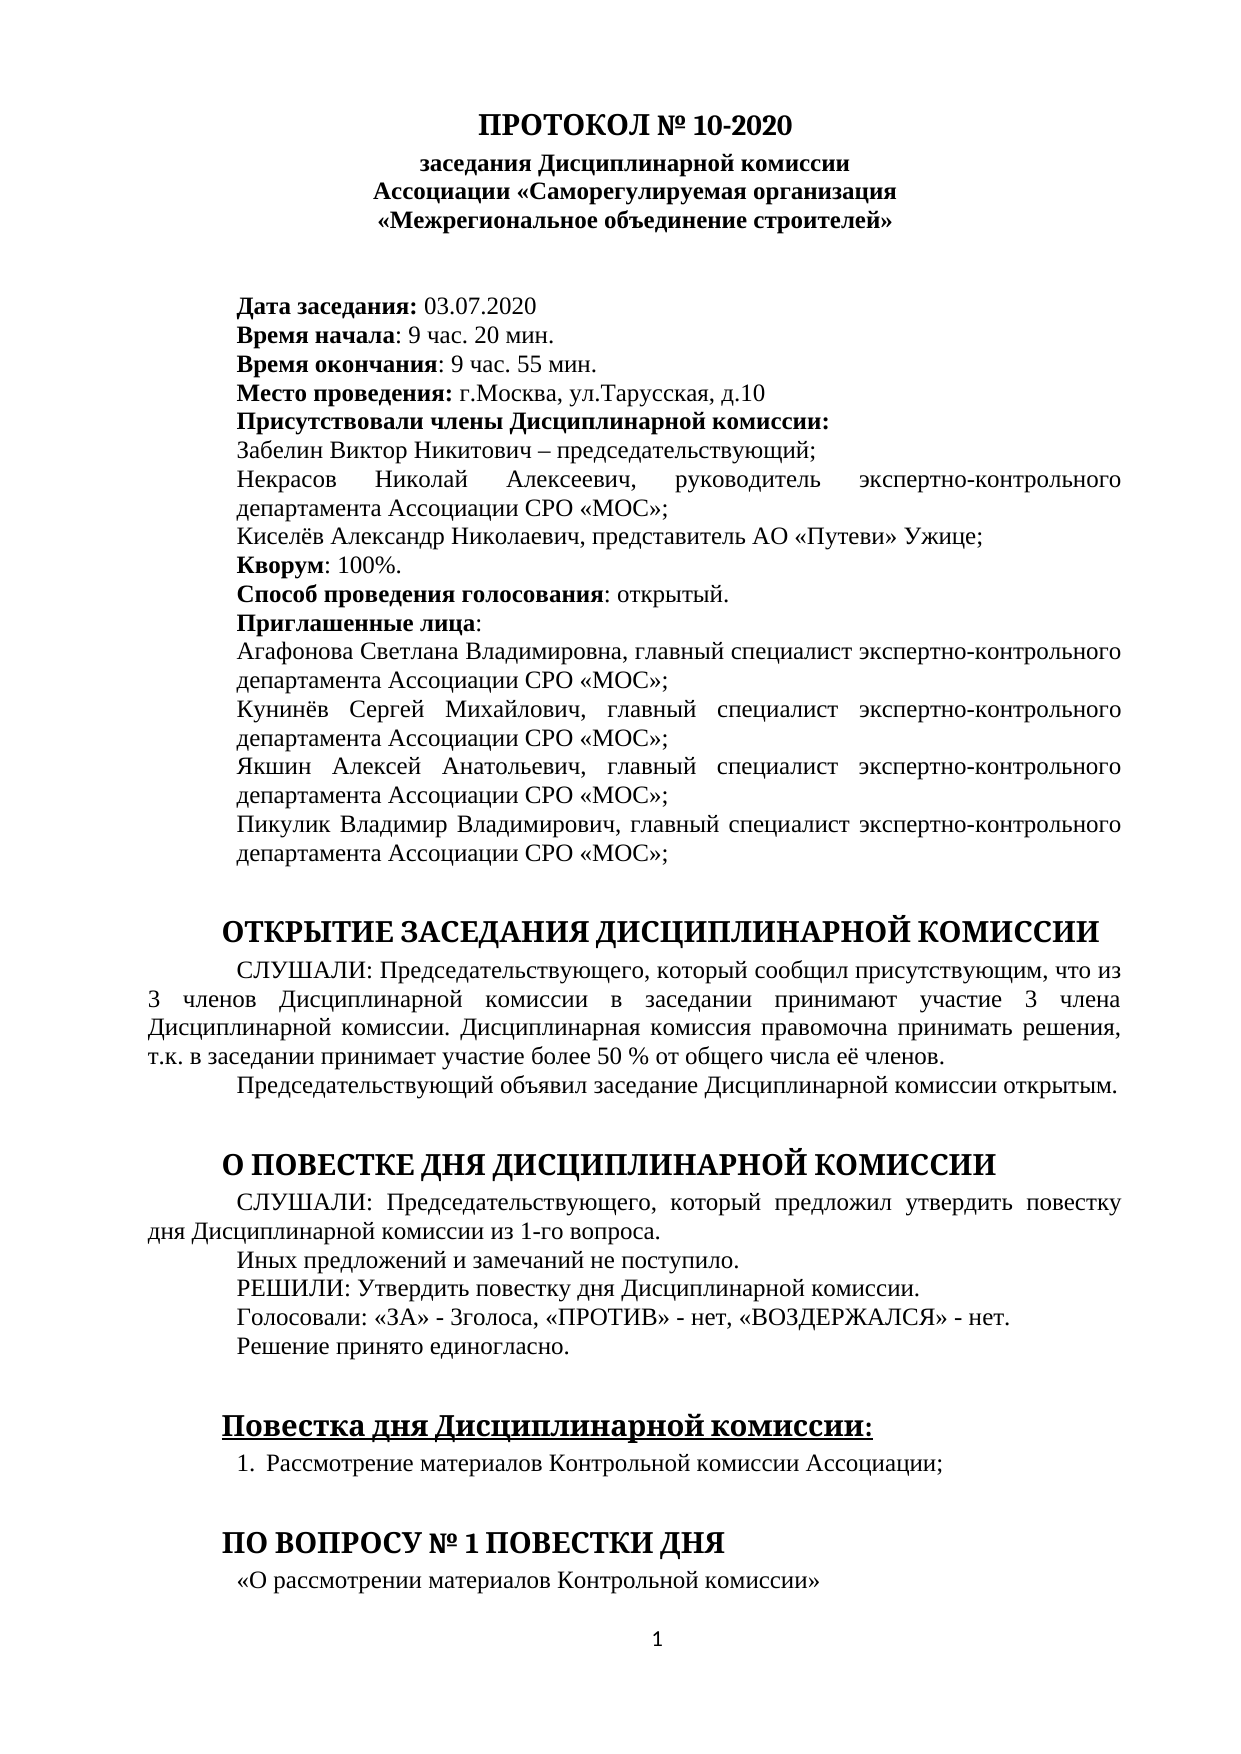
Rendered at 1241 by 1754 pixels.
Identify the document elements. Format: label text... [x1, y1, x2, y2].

text Кворум: 100%. [236, 550, 1122, 579]
text Голосовали: «ЗА» - 3голоса, «ПРОТИВ» - нет, «ВОЗДЕРЖАЛСЯ» - нет. [148, 1302, 1122, 1331]
text Время окончания: 9 час. 55 мин. [148, 349, 1122, 378]
subtitle ПРОТОКОЛ № 10-2020 [148, 109, 1122, 143]
text Кунинёв Сергей Михайлович, главный специалист экспертно-контрольного департамента Ассоциации СРО «МОС»; [236, 694, 1122, 751]
subtitle ОТКРЫТИЕ ЗАСЕДАНИЯ ДИСЦИПЛИНАРНОЙ КОМИССИИ [148, 916, 1122, 950]
text Забелин Виктор Никитович – председательствующий; [236, 435, 1122, 464]
subtitle Повестка дня Дисциплинарной комиссии: [148, 1410, 1122, 1443]
text Место проведения: г.Москва, ул.Тарусская, д.10 [148, 378, 1122, 406]
subtitle ПО ВОПРОСУ № 1 ПОВЕСТКИ ДНЯ [148, 1527, 1122, 1561]
text Иных предложений и замечаний не поступило. [148, 1245, 1122, 1273]
text Время начала: 9 час. 20 мин. [148, 320, 1122, 349]
text Решение принято единогласно. [148, 1331, 1122, 1360]
text Приглашенные лица: [148, 608, 1122, 636]
text Способ проведения голосования: открытый. [148, 579, 1122, 608]
text заседания Дисциплинарной комиссии [148, 148, 1122, 176]
text РЕШИЛИ: Утвердить повестку дня Дисциплинарной комиссии. [148, 1273, 1122, 1302]
text Дата заседания: 03.07.2020 [148, 291, 1122, 320]
text Некрасов Николай Алексеевич, руководитель экспертно-контрольного департамента Ассоциации СРО «МОС»; [236, 464, 1122, 521]
text Председательствующий объявил заседание Дисциплинарной комиссии открытым. [148, 1070, 1122, 1099]
text Ассоциации «Саморегулируемая организация [148, 176, 1122, 205]
text Пикулик Владимир Владимирович, главный специалист экспертно-контрольного департамента Ассоциации СРО «МОС»; [236, 809, 1122, 866]
text СЛУШАЛИ: Председательствующего, который сообщил присутствующим, что из 3 членов Дисциплинарной комиссии в заседании принимают участие 3 члена Дисциплинарной комиссии. Дисциплинарная комиссия правомочна принимать решения, т.к. в заседании принимает участие более 50 % от общего числа её членов. [148, 955, 1122, 1070]
list Рассмотрение материалов Контрольной комиссии Ассоциации; [148, 1448, 1122, 1477]
text Агафонова Светлана Владимировна, главный специалист экспертно-контрольного департамента Ассоциации СРО «МОС»; [236, 636, 1122, 694]
text Киселёв Александр Николаевич, представитель АО «Путеви» Ужице; [236, 521, 1122, 550]
subtitle О ПОВЕСТКЕ ДНЯ ДИСЦИПЛИНАРНОЙ КОМИССИИ [148, 1149, 1122, 1182]
text СЛУШАЛИ: Председательствующего, который предложил утвердить повестку дня Дисциплинарной комиссии из 1-го вопроса. [148, 1187, 1122, 1245]
text «Межрегиональное объединение строителей» [148, 205, 1122, 234]
text Якшин Алексей Анатольевич, главный специалист экспертно-контрольного департамента Ассоциации СРО «МОС»; [236, 751, 1122, 809]
text «О рассмотрении материалов Контрольной комиссии» [148, 1566, 1122, 1594]
text Присутствовали члены Дисциплинарной комиссии: [148, 406, 1122, 435]
